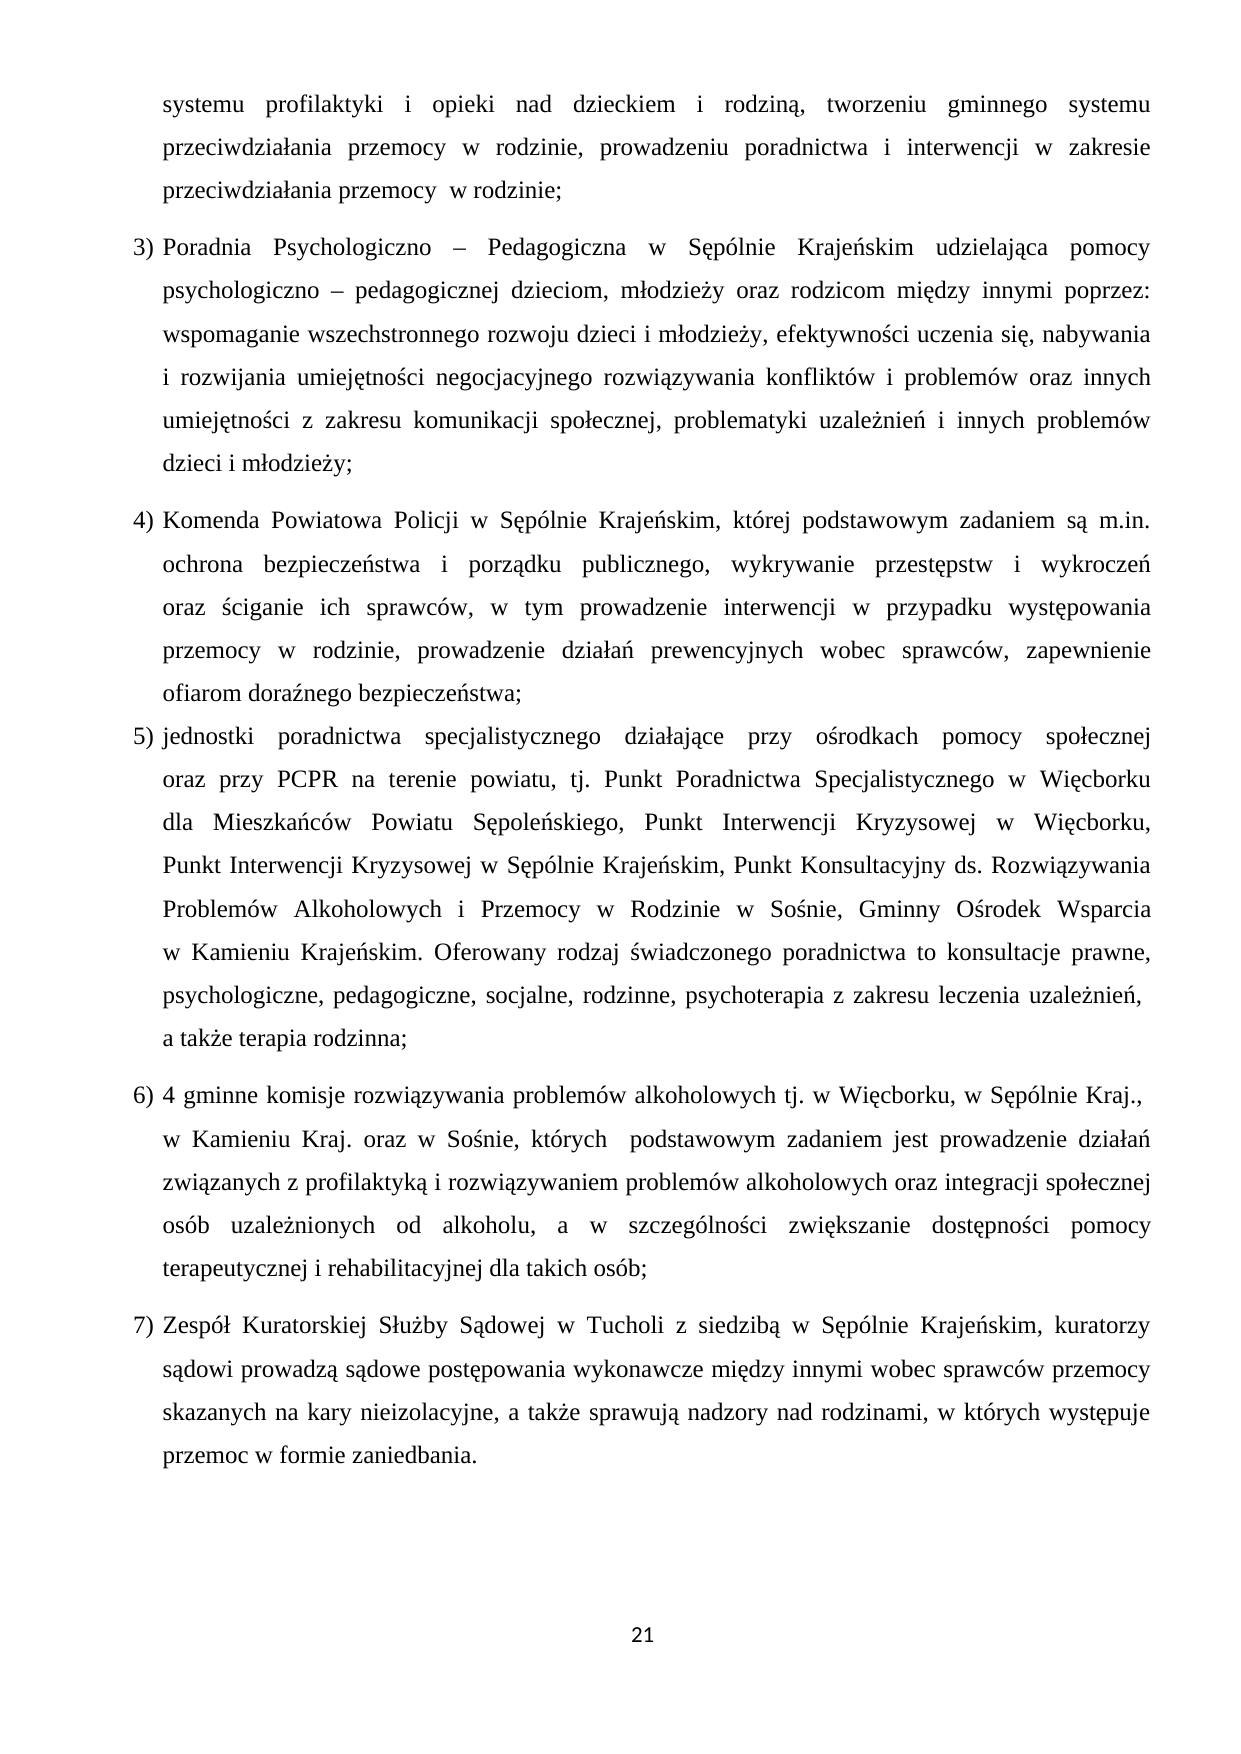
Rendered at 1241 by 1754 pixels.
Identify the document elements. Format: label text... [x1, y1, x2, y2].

text 4) Komenda Powiatowa Policji w Sępólnie Krajeńskim, której podstawowym zadaniem są m.in. ochrona bezpieczeństwa i porządku publicznego, wykrywanie przestępstw i wykroczeń oraz ściganie ich sprawców, w tym prowadzenie interwencji w przypadku występowania przemocy w rodzinie, prowadzenie działań prewencyjnych wobec sprawców, zapewnienie ofiarom doraźnego bezpieczeństwa; [133, 506, 1152, 707]
text 6) 4 gminne komisje rozwiązywania problemów alkoholowych tj. w Więcborku, w Sępólnie Kraj., w Kamieniu Kraj. oraz w Sośnie, których podstawowym zadaniem jest prowadzenie działań związanych z profilaktyką i rozwiązywaniem problemów alkoholowych oraz integracji społecznej osób uzależnionych od alkoholu, a w szczególności zwiększanie dostępności pomocy terapeutycznej i rehabilitacyjnej dla takich osób; [133, 1081, 1152, 1282]
text 7) Zespół Kuratorskiej Służby Sądowej w Tucholi z siedzibą w Sępólnie Krajeńskim, kuratorzy sądowi prowadzą sądowe postępowania wykonawcze między innymi wobec sprawców przemocy skazanych na kary nieizolacyjne, a także sprawują nadzory nad rodzinami, w których występuje przemoc w formie zaniedbania. [133, 1311, 1152, 1469]
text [133, 89, 1152, 204]
text 5) jednostki poradnictwa specjalistycznego działające przy ośrodkach pomocy społecznej oraz przy PCPR na terenie powiatu, tj. Punkt Poradnictwa Specjalistycznego w Więcborku dla Mieszkańców Powiatu Sępoleńskiego, Punkt Interwencji Kryzysowej w Więcborku, Punkt Interwencji Kryzysowej w Sępólnie Krajeńskim, Punkt Konsultacyjny ds. Rozwiązywania Problemów Alkoholowych i Przemocy w Rodzinie w Sośnie, Gminny Ośrodek Wsparcia w Kamieniu Krajeńskim. Oferowany rodzaj świadczonego poradnictwa to konsultacje prawne, psychologiczne, pedagogiczne, socjalne, rodzinne, psychoterapia z zakresu leczenia uzależnień, a także terapia rodzinna; [133, 721, 1152, 1052]
text 3) Poradnia Psychologiczno – Pedagogiczna w Sępólnie Krajeńskim udzielająca pomocy psychologiczno – pedagogicznej dzieciom, młodzieży oraz rodzicom między innymi poprzez: wspomaganie wszechstronnego rozwoju dzieci i młodzieży, efektywności uczenia się, nabywania i rozwijania umiejętności negocjacyjnego rozwiązywania konfliktów i problemów oraz innych umiejętności z zakresu komunikacji społecznej, problematyki uzależnień i innych problemów dzieci i młodzieży; [133, 232, 1152, 477]
